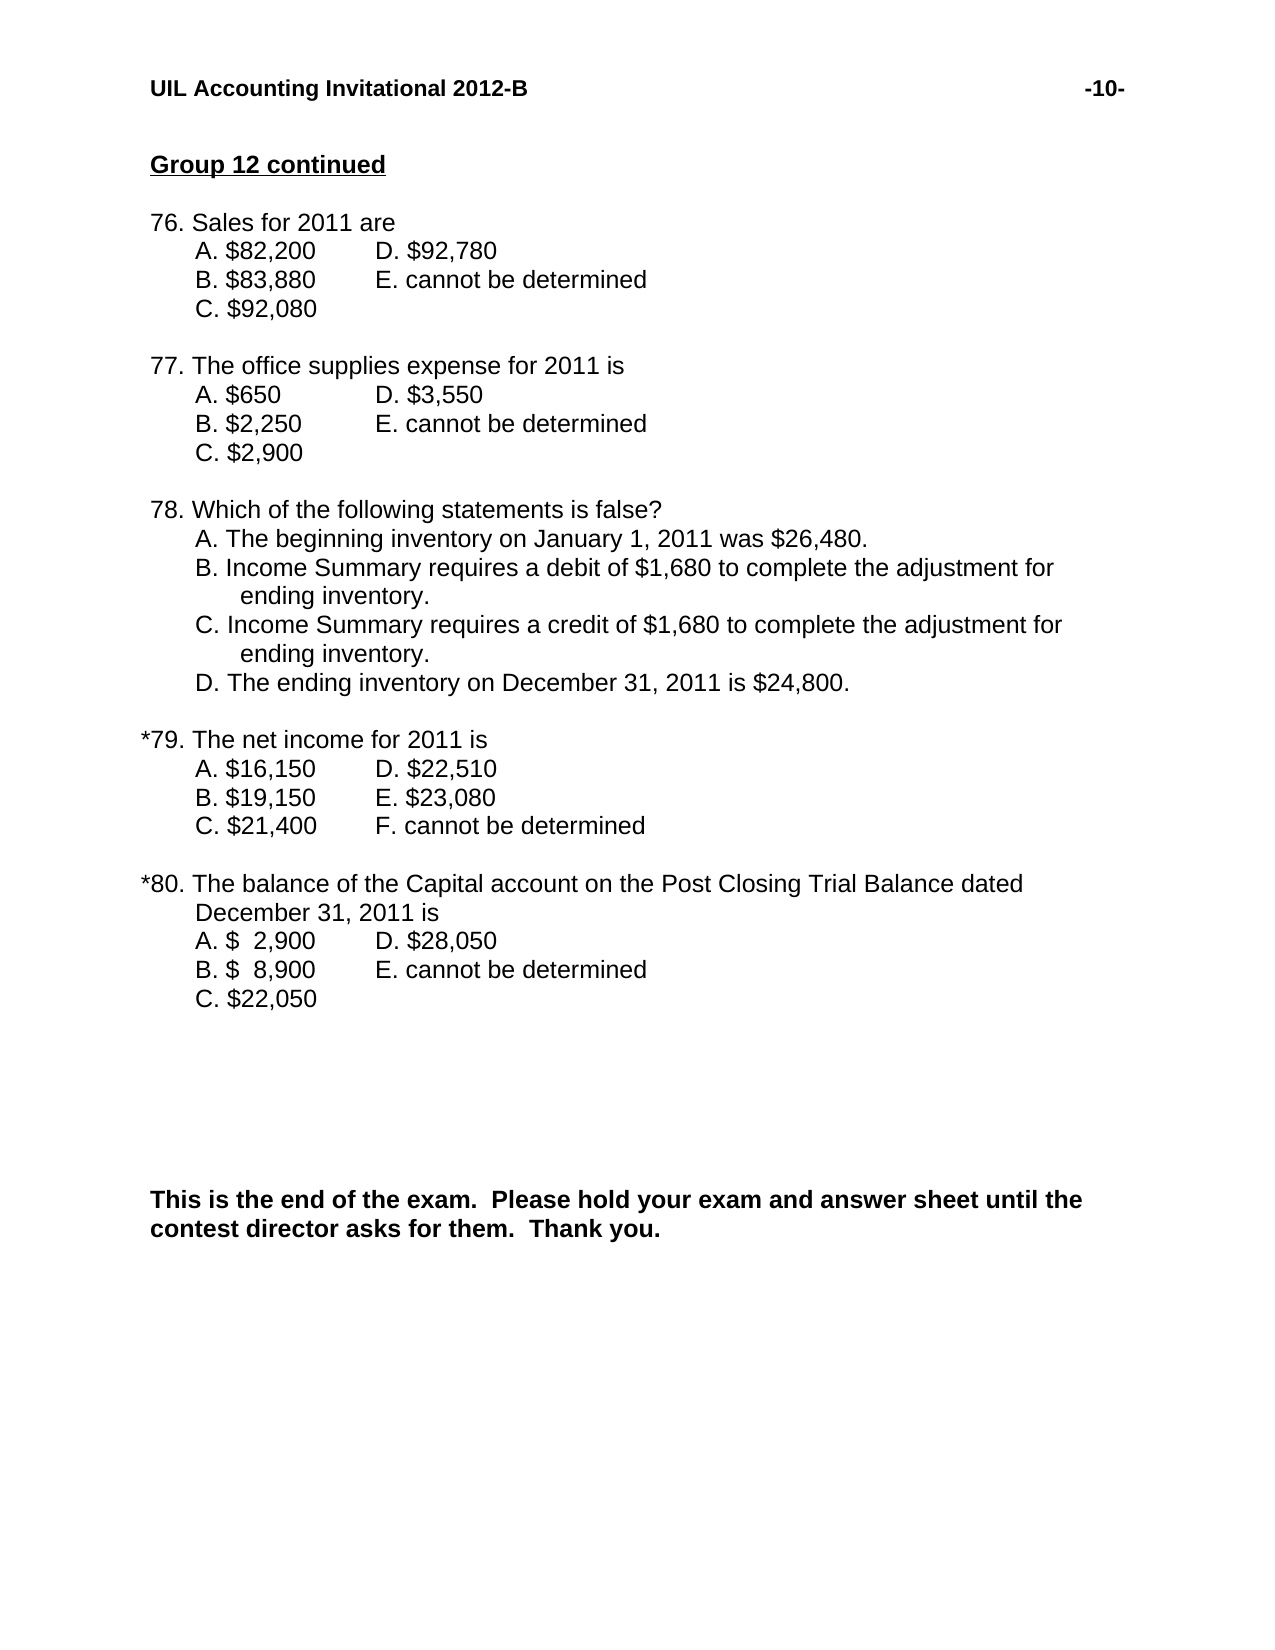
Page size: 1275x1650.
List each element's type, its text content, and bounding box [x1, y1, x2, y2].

text C. $22,050 [150, 984, 1125, 1012]
text D. The ending inventory on December 31, 2011 is $24,800. [150, 667, 1125, 696]
text A. $ 2,900 D. $28,050 [150, 926, 1125, 955]
text B. $19,150 E. $23,080 [150, 782, 1125, 811]
text B. $2,250 E. cannot be determined [150, 409, 1125, 437]
text C. Income Summary requires a credit of $1,680 to complete the adjustment for [150, 610, 1125, 639]
text Group 12 continued [150, 150, 1125, 179]
text December 31, 2011 is [150, 897, 1125, 926]
text C. $2,900 [150, 437, 1125, 466]
text A. $82,200 D. $92,780 [150, 236, 1125, 265]
text This is the end of the exam. Please hold your exam and answer sheet until the contest director asks for them. Thank you. [150, 1185, 1125, 1242]
text 76. Sales for 2011 are [150, 207, 1125, 236]
text 78. Which of the following statements is false? [150, 495, 1125, 524]
text *80. The balance of the Capital account on the Post Closing Trial Balance dated [141, 869, 1125, 897]
text A. $16,150 D. $22,510 [150, 754, 1125, 782]
text A. $650 D. $3,550 [150, 380, 1125, 409]
text A. The beginning inventory on January 1, 2011 was $26,480. [150, 524, 1125, 552]
text C. $21,400 F. cannot be determined [150, 811, 1125, 840]
text *79. The net income for 2011 is [141, 725, 1125, 754]
text B. Income Summary requires a debit of $1,680 to complete the adjustment for [150, 552, 1125, 581]
text ending inventory. [150, 639, 1125, 667]
text B. $83,880 E. cannot be determined [150, 265, 1125, 294]
text C. $92,080 [150, 294, 1125, 322]
text ending inventory. [150, 581, 1125, 610]
text B. $ 8,900 E. cannot be determined [150, 955, 1125, 984]
text 77. The office supplies expense for 2011 is [150, 351, 1125, 380]
